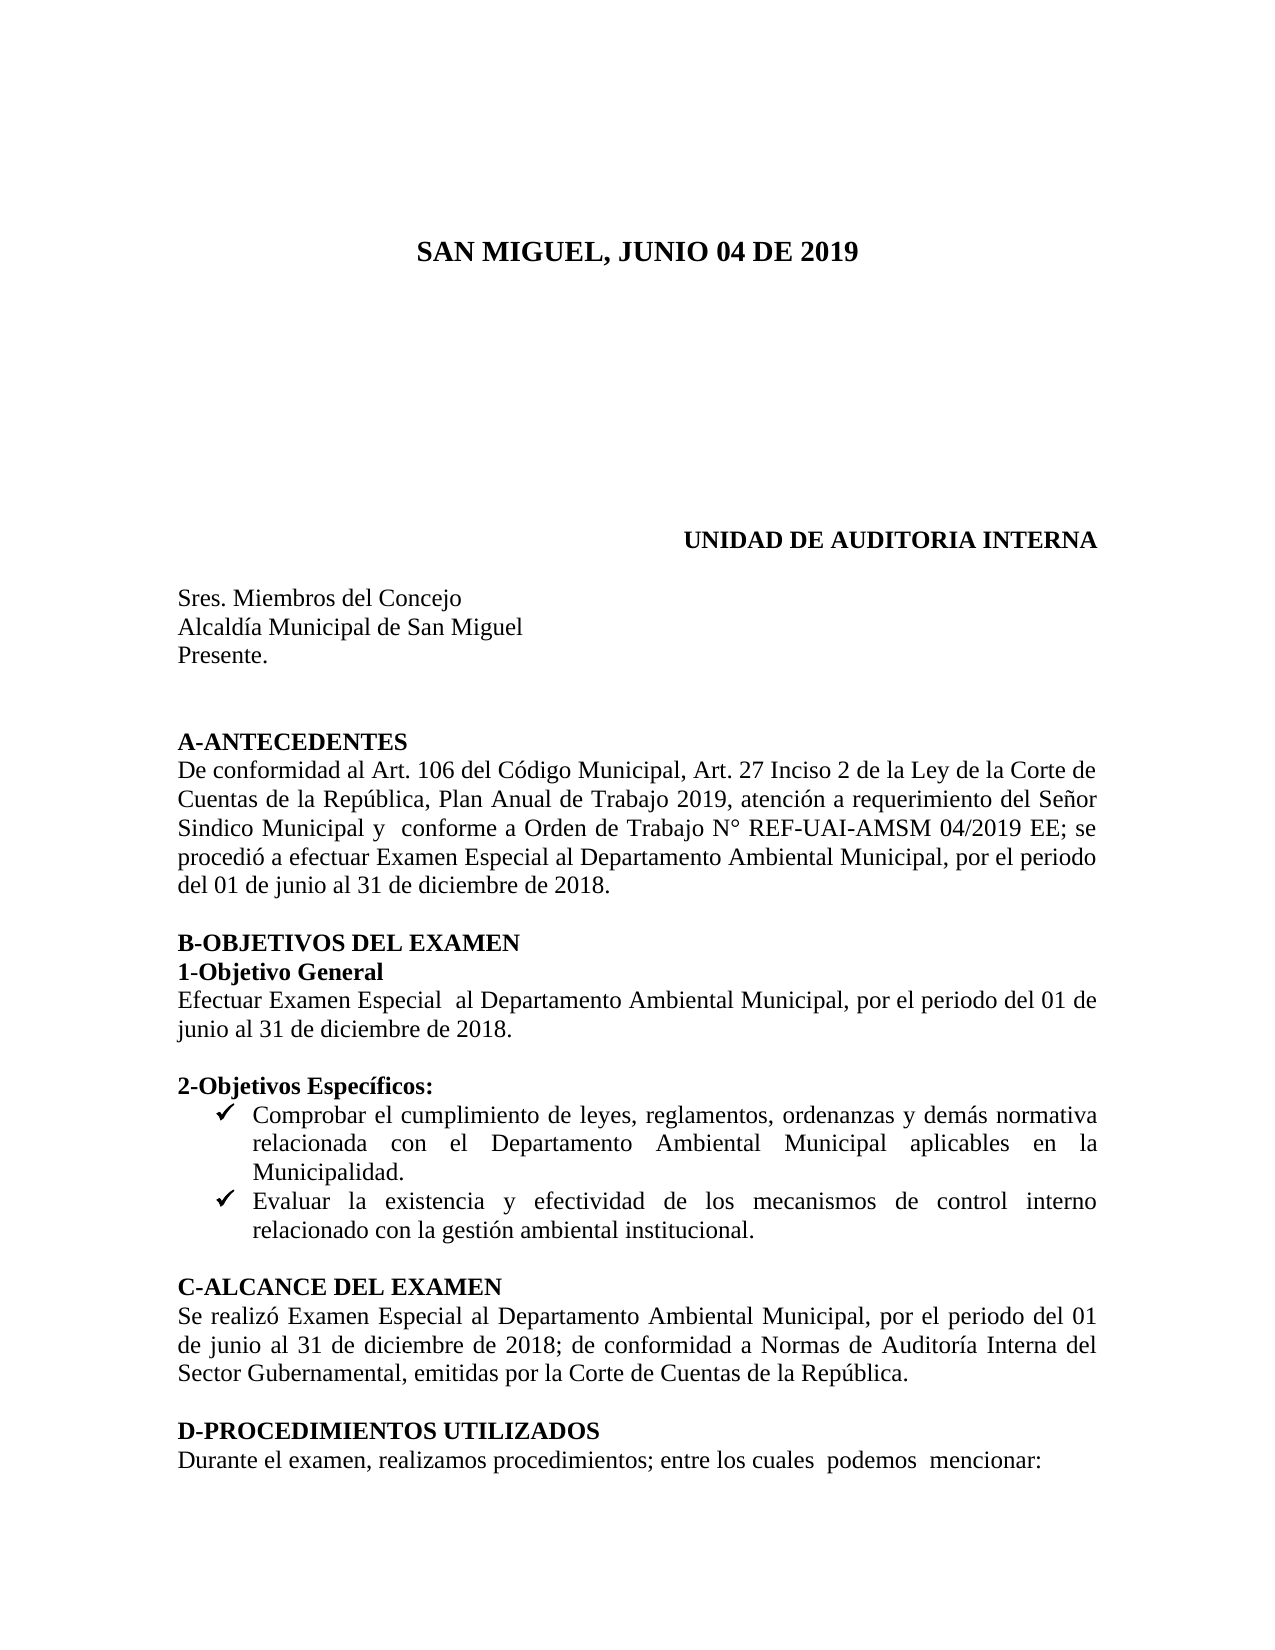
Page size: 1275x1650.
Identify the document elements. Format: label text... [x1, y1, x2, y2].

text 1-Objetivo General [177, 957, 1098, 985]
text Alcaldía Municipal de San Miguel [177, 612, 1098, 640]
text C-ALCANCE DEL EXAMEN [177, 1272, 1098, 1301]
text D-PROCEDIMIENTOS UTILIZADOS [177, 1416, 1098, 1445]
text 2-Objetivos Específicos: [177, 1071, 1098, 1100]
text Efectuar Examen Especial al Departamento Ambiental Municipal, por el periodo del 01 de junio al 31 de diciembre de 2018. [177, 985, 1098, 1043]
text Sres. Miembros del Concejo [177, 583, 1098, 612]
text De conformidad al Art. 106 del Código Municipal, Art. 27 Inciso 2 de la Ley de la Corte de Cuentas de la República, Plan Anual de Trabajo 2019, atención a requerimiento del Señor Sindico Municipal y conforme a Orden de Trabajo N° REF-UAI-AMSM 04/2019 EE; se procedió a efectuar Examen Especial al Departamento Ambiental Municipal, por el periodo del 01 de junio al 31 de diciembre de 2018. [177, 755, 1098, 899]
text UNIDAD DE AUDITORIA INTERNA [177, 525, 1098, 554]
text Durante el examen, realizamos procedimientos; entre los cuales podemos mencionar: [177, 1445, 1098, 1473]
list Evaluar la existencia y efectividad de los mecanismos de control interno relacionado con la gestión ambiental institucional. [215, 1186, 1098, 1243]
text Presente. [177, 640, 1098, 669]
text Se realizó Examen Especial al Departamento Ambiental Municipal, por el periodo del 01 de junio al 31 de diciembre de 2018; de conformidad a Normas de Auditoría Interna del Sector Gubernamental, emitidas por la Corte de Cuentas de la República. [177, 1301, 1098, 1387]
text B-OBJETIVOS DEL EXAMEN [177, 928, 1098, 957]
text SAN MIGUEL, JUNIO 04 DE 2019 [177, 234, 1098, 267]
text A-ANTECEDENTES [177, 727, 1098, 755]
list Comprobar el cumplimiento de leyes, reglamentos, ordenanzas y demás normativa relacionada con el Departamento Ambiental Municipal aplicables en la Municipalidad. [215, 1100, 1098, 1186]
